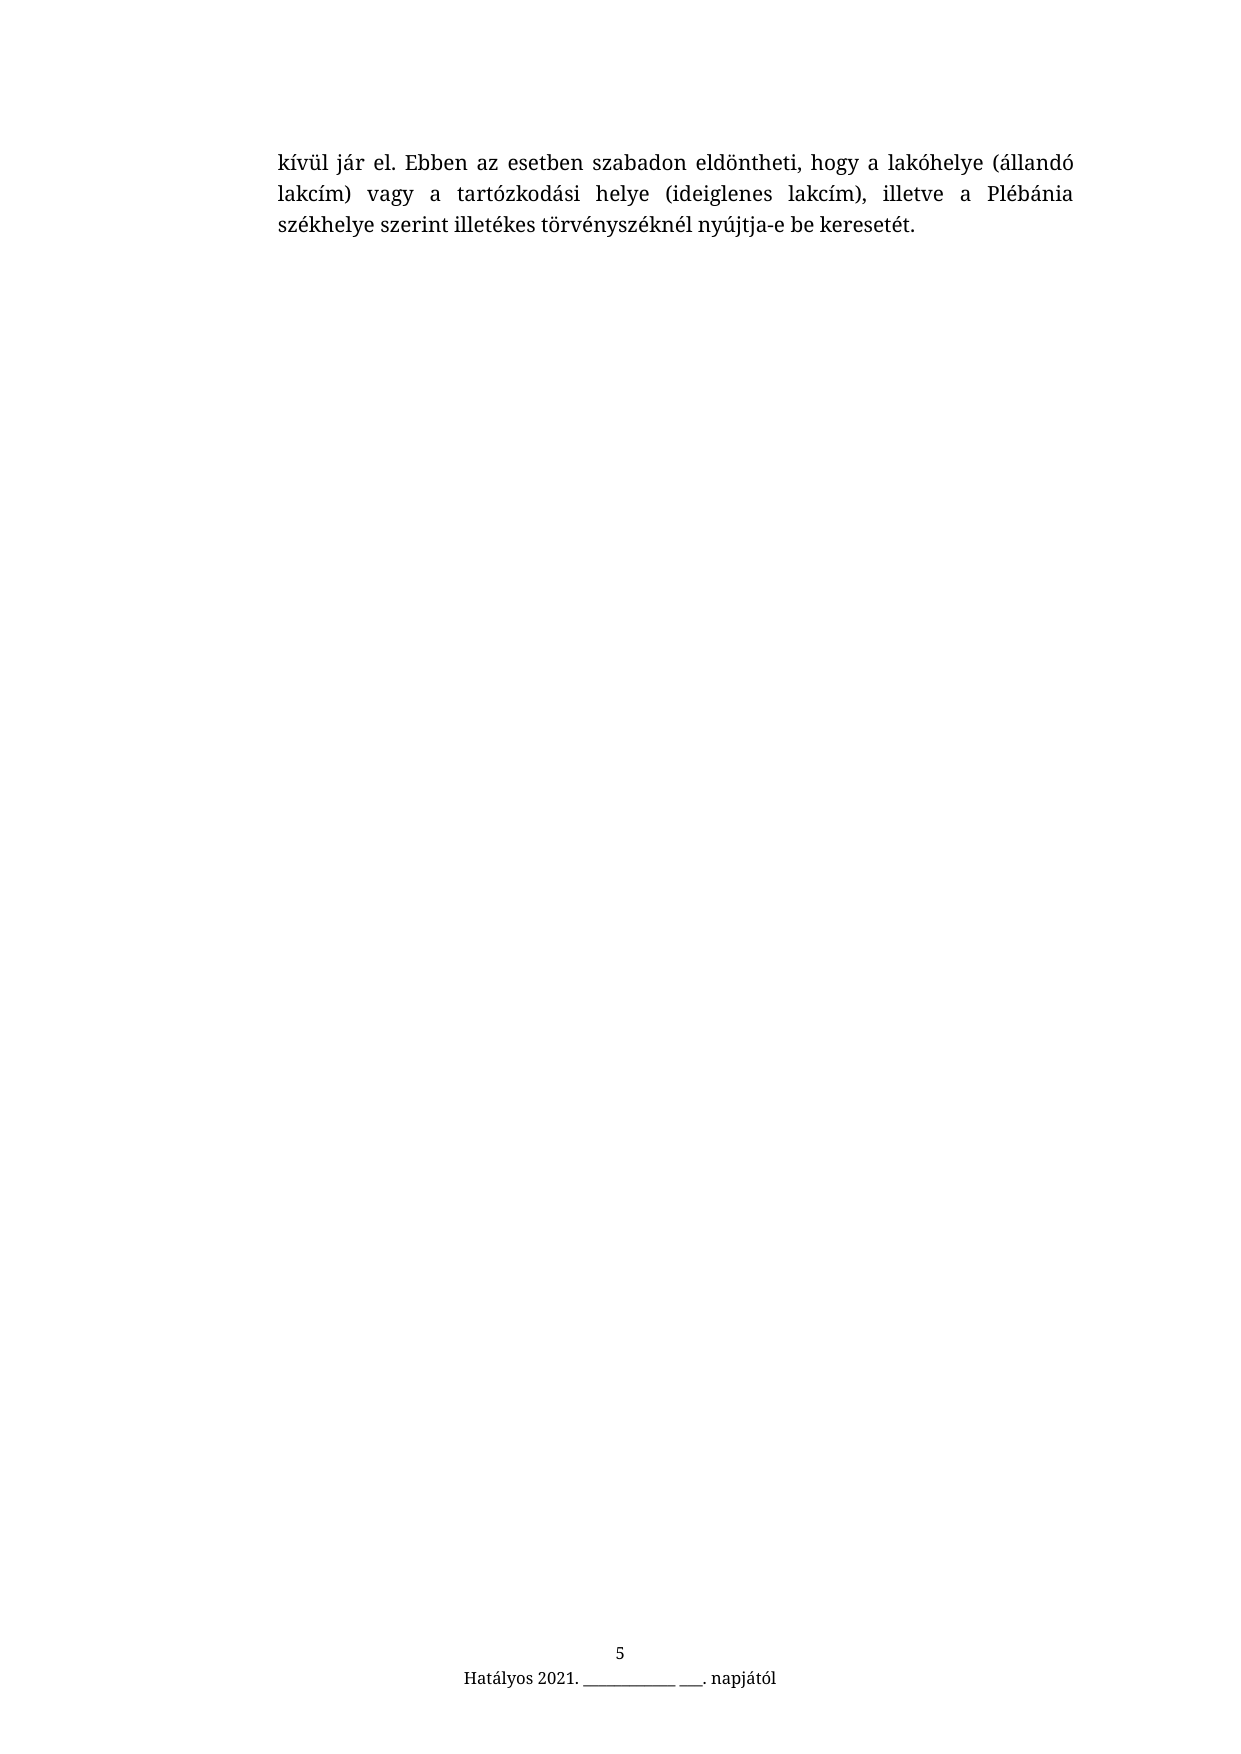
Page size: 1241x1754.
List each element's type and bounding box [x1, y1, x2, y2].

text [207, 148, 1075, 239]
